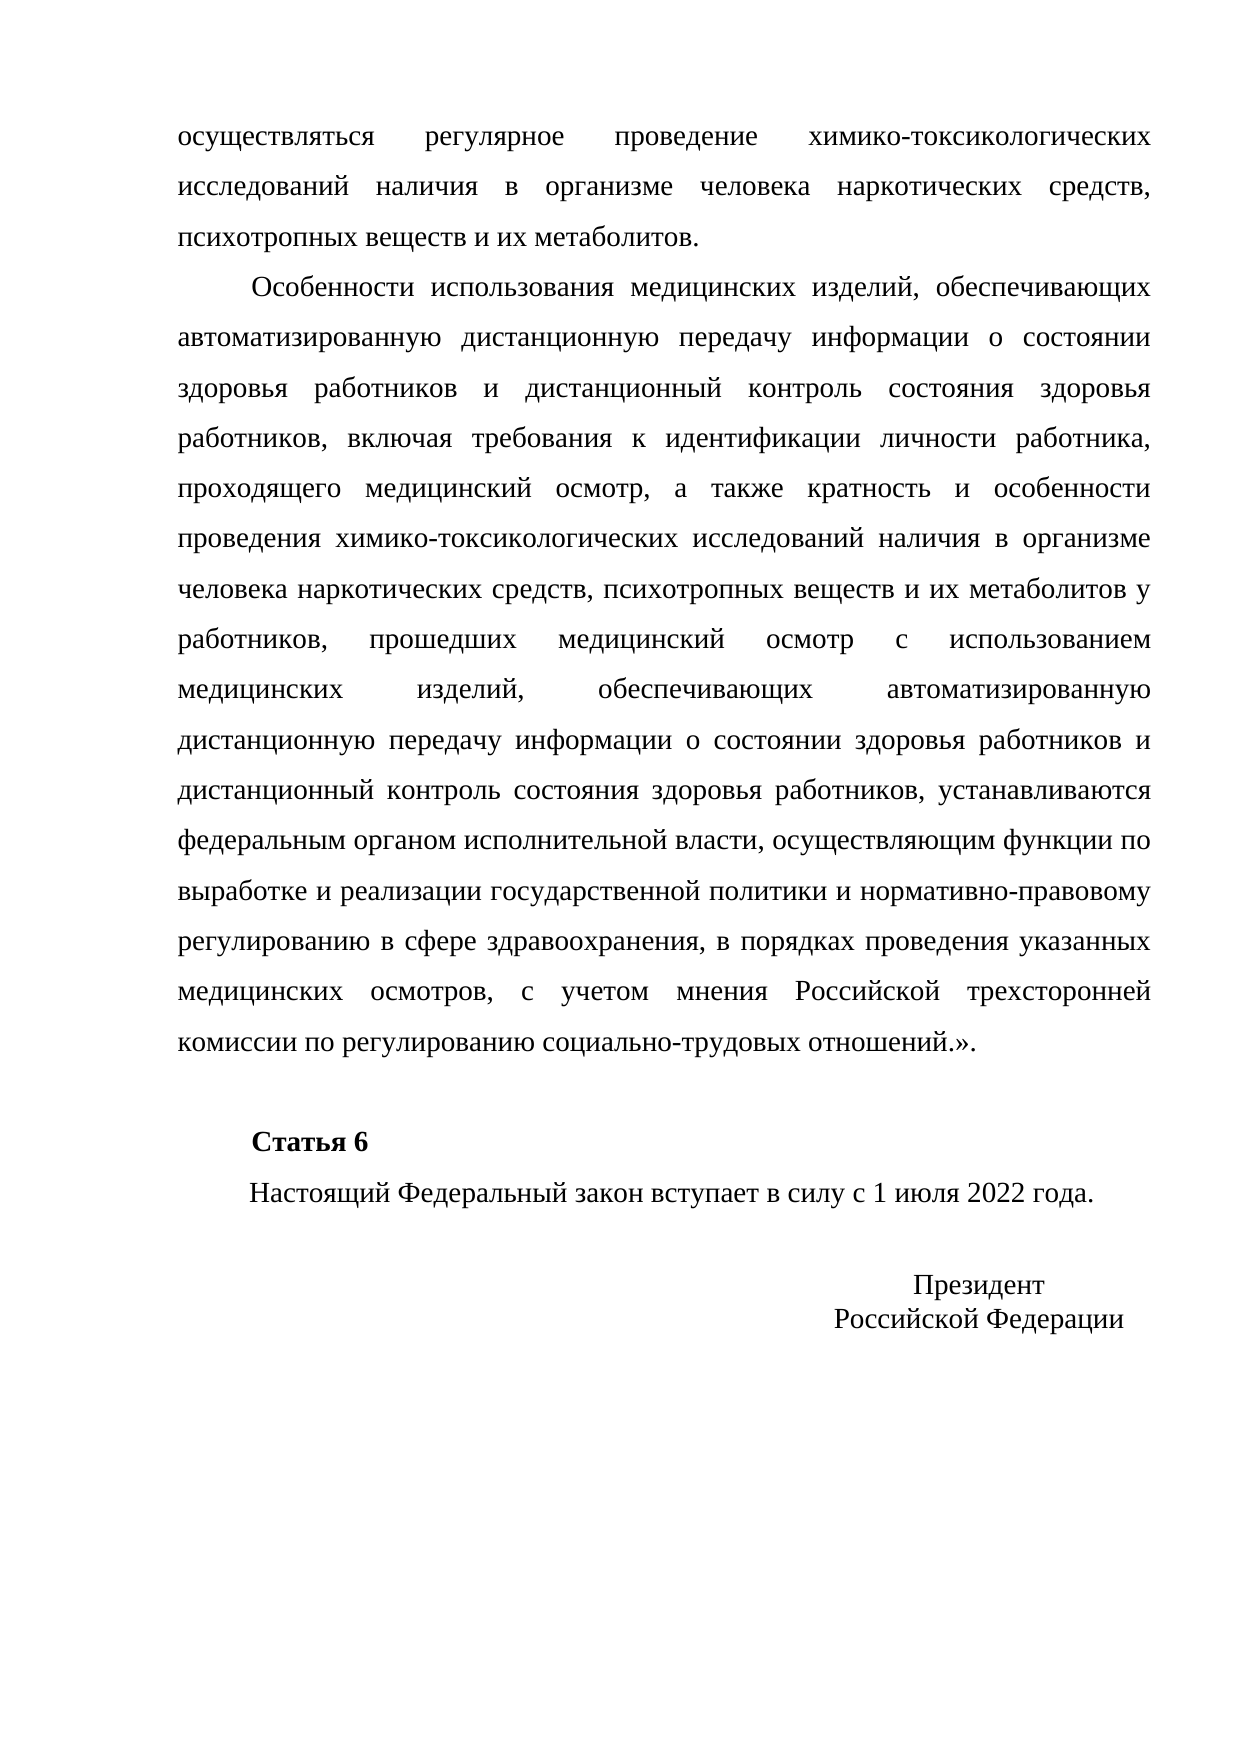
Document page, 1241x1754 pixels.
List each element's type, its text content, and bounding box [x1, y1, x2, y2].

text Статья 6 [177, 1124, 1152, 1158]
text Настоящий Федеральный закон вступает в силу с 1 июля 2022 года. [177, 1175, 1116, 1208]
text Особенности использования медицинских изделий, обеспечивающих автоматизированную дистанционную передачу информации о состоянии здоровья работников и дистанционный контроль состояния здоровья работников, включая требования к идентификации личности работника, проходящего медицинский осмотр, а также кратность и особенности проведения химико-токсикологических исследований наличия в организме человека наркотических средств, психотропных веществ и их метаболитов у работников, прошедших медицинский осмотр с использованием медицинских изделий, обеспечивающих автоматизированную дистанционную передачу информации о состоянии здоровья работников и дистанционный контроль состояния здоровья работников, устанавливаются федеральным органом исполнительной власти, осуществляющим функции по выработке и реализации государственной политики и нормативно-правовому регулированию в сфере здравоохранения, в порядках проведения указанных медицинских осмотров, с учетом мнения Российской трехсторонней комиссии по регулированию социально-трудовых отношений.». [177, 269, 1152, 1057]
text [177, 118, 1152, 252]
text Президент [812, 1267, 1145, 1301]
text Российской Федерации [812, 1301, 1145, 1334]
